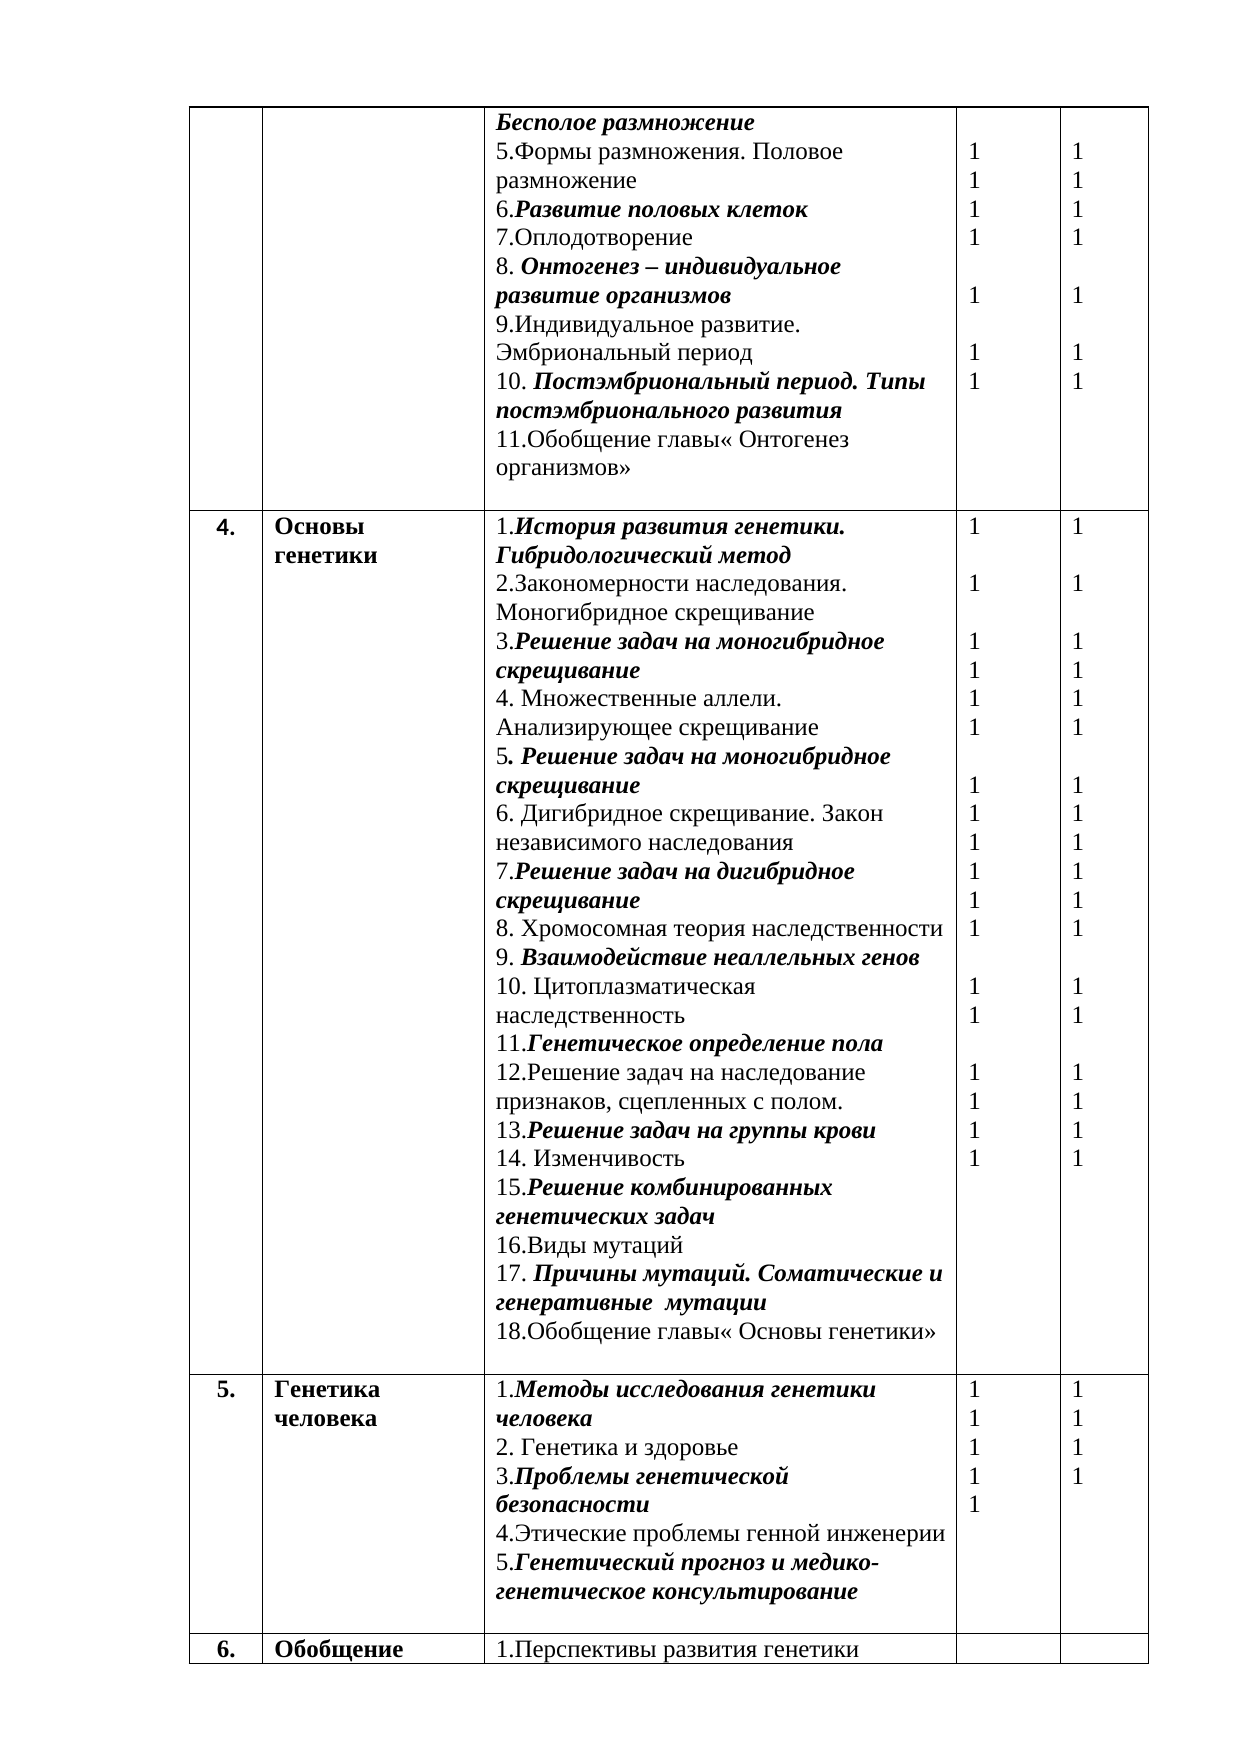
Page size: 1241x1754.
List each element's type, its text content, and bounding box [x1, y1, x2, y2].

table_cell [485, 1634, 956, 1663]
table_cell 1.История развития генетики. Гибридологический метод 2.Закономерности наследования. Моногибридное скрещивание 3.Решение задач на моногибридное скрещивание 4. Множественные аллели. Анализирующее скрещивание 5. Решение задач на моногибридное скрещивание 6. Дигибридное скрещивание. Закон независимого наследования 7.Решение задач на дигибридное скрещивание 8. Хромосомная теория наследственности 9. Взаимодействие неаллельных генов 10. Цитоплазматическая наследственность 11.Генетическое определение пола 12.Решение задач на наследование признаков, сцепленных с полом. 13.Решение задач на группы крови 14. Изменчивость 15.Решение комбинированных генетических задач 16.Виды мутаций 17. Причины мутаций. Соматические и генеративные мутации 18.Обобщение главы« Основы генетики» [485, 511, 956, 1373]
table_cell Основы генетики [263, 511, 484, 1373]
table_cell 5. [190, 1375, 262, 1633]
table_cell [263, 108, 484, 510]
table_cell 1.Методы исследования генетики человека 2. Генетика и здоровье 3.Проблемы генетической безопасности 4.Этические проблемы генной инженерии 5.Генетический прогноз и медико-генетическое консультирование [485, 1375, 956, 1633]
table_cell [957, 108, 1060, 510]
table_cell 3. [190, 108, 262, 510]
table_cell 1 1 1 1 1 1 1 1 1 1 1 1 1 1 1 1 1 1 [957, 511, 1060, 1373]
table_cell 1 [957, 1634, 1060, 1663]
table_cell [1061, 108, 1148, 510]
table_cell 1 1 1 1 1 [957, 1375, 1060, 1633]
table_cell 4. [190, 511, 262, 1373]
table_cell 1 1 1 1 [1061, 1375, 1148, 1633]
table_cell [1061, 1634, 1148, 1663]
table_cell 1 1 1 1 1 1 1 1 1 1 1 1 1 1 1 1 1 1 [1061, 511, 1148, 1373]
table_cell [485, 108, 956, 510]
table_cell 6. [190, 1634, 262, 1663]
table_cell Обобщение [263, 1634, 484, 1663]
table_cell Генетика человека [263, 1375, 484, 1633]
